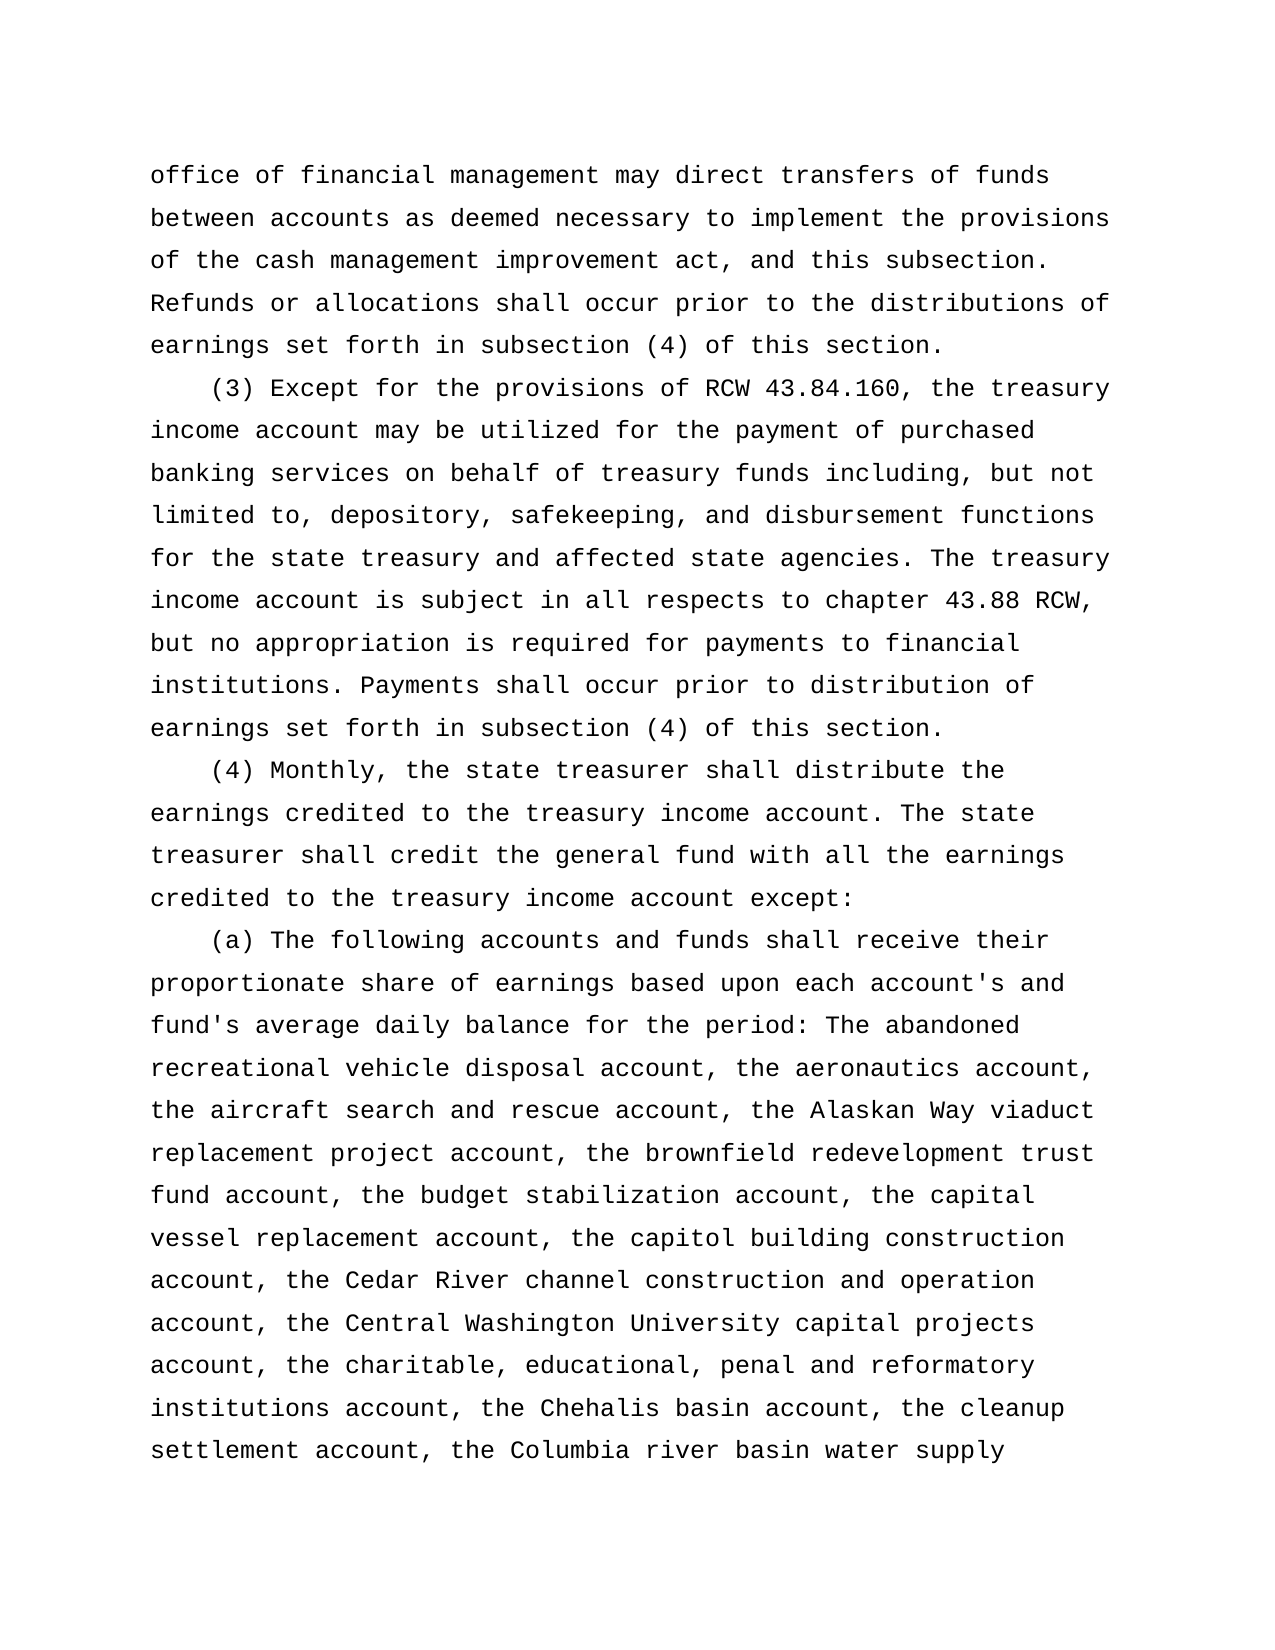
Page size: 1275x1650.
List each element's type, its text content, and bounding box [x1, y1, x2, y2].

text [150, 150, 1125, 362]
text (4) Monthly, the state treasurer shall distribute the earnings credited to the treasury income account. The state treasurer shall credit the general fund with all the earnings credited to the treasury income account except: [150, 745, 1125, 915]
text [150, 915, 1125, 1467]
text (3) Except for the provisions of RCW 43.84.160, the treasury income account may be utilized for the payment of purchased banking services on behalf of treasury funds including, but not limited to, depository, safekeeping, and disbursement functions for the state treasury and affected state agencies. The treasury income account is subject in all respects to chapter 43.88 RCW, but no appropriation is required for payments to financial institutions. Payments shall occur prior to distribution of earnings set forth in subsection (4) of this section. [150, 362, 1125, 745]
